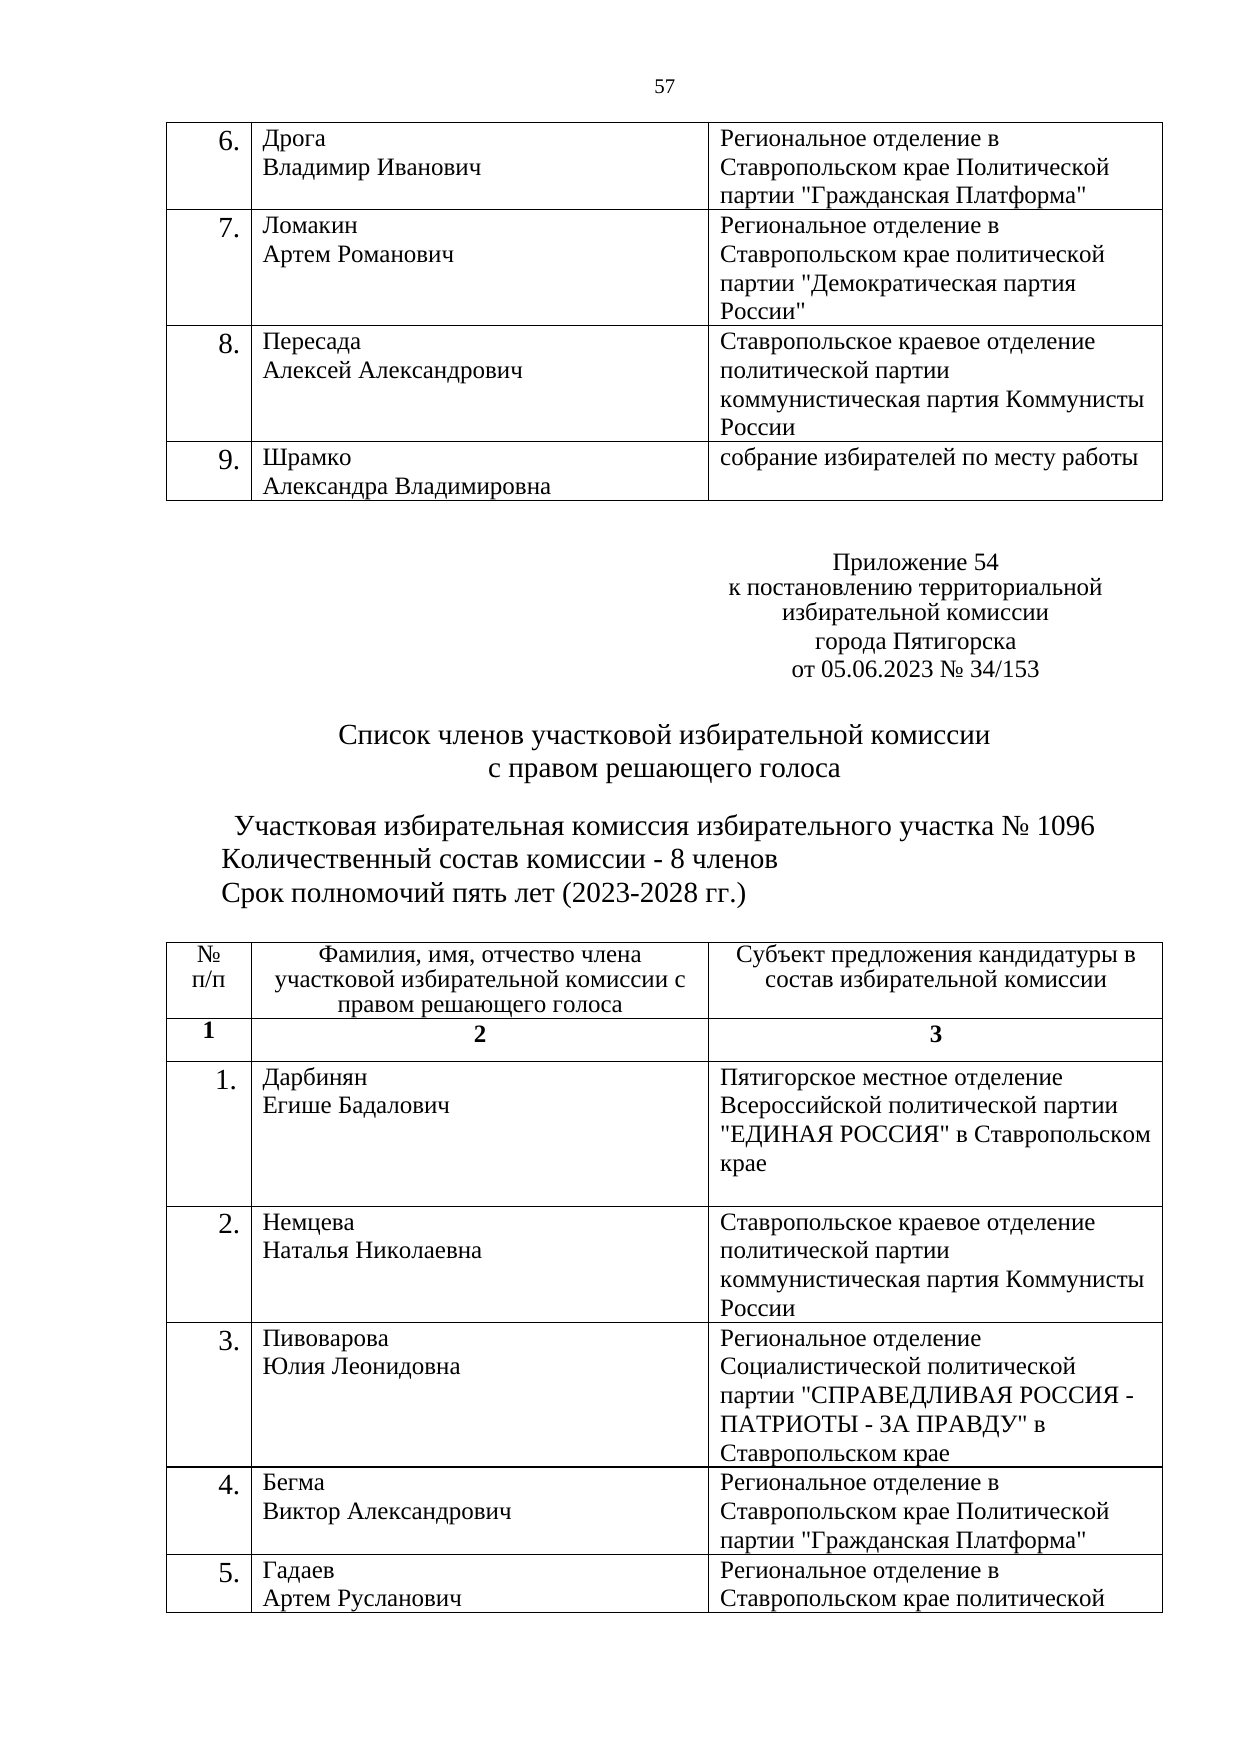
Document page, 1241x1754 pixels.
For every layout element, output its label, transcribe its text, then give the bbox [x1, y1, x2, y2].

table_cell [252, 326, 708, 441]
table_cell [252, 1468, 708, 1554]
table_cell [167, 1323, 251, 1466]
text Количественный состав комиссии - 8 членов [177, 841, 1152, 875]
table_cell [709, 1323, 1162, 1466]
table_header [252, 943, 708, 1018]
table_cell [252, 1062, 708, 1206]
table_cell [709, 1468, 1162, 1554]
text Список членов участковой избирательной комиссии [177, 717, 1152, 750]
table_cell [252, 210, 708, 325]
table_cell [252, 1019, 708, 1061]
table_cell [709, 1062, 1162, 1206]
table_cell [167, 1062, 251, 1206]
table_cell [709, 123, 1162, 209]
text от 05.06.2023 № 34/153 [679, 654, 1152, 683]
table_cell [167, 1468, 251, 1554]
text города Пятигорска [679, 626, 1152, 654]
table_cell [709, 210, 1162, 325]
text к постановлению территориальной избирательной комиссии [679, 576, 1152, 626]
text Участковая избирательная комиссия избирательного участка № 1096 [177, 808, 1152, 841]
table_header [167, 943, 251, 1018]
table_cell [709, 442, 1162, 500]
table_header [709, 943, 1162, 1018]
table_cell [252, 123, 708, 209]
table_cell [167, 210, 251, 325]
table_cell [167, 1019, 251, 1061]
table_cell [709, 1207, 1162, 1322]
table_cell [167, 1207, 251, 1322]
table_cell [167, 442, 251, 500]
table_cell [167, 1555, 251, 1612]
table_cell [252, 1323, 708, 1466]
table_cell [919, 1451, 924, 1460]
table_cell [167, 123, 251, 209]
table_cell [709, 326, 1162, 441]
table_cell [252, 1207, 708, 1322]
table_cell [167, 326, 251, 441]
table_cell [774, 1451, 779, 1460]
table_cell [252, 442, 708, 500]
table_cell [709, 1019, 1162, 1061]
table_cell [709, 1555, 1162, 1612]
text Срок полномочий пять лет (2023-2028 гг.) [177, 875, 1152, 908]
text с правом решающего голоса [177, 750, 1152, 784]
text Приложение 54 [679, 551, 1152, 576]
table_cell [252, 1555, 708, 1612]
